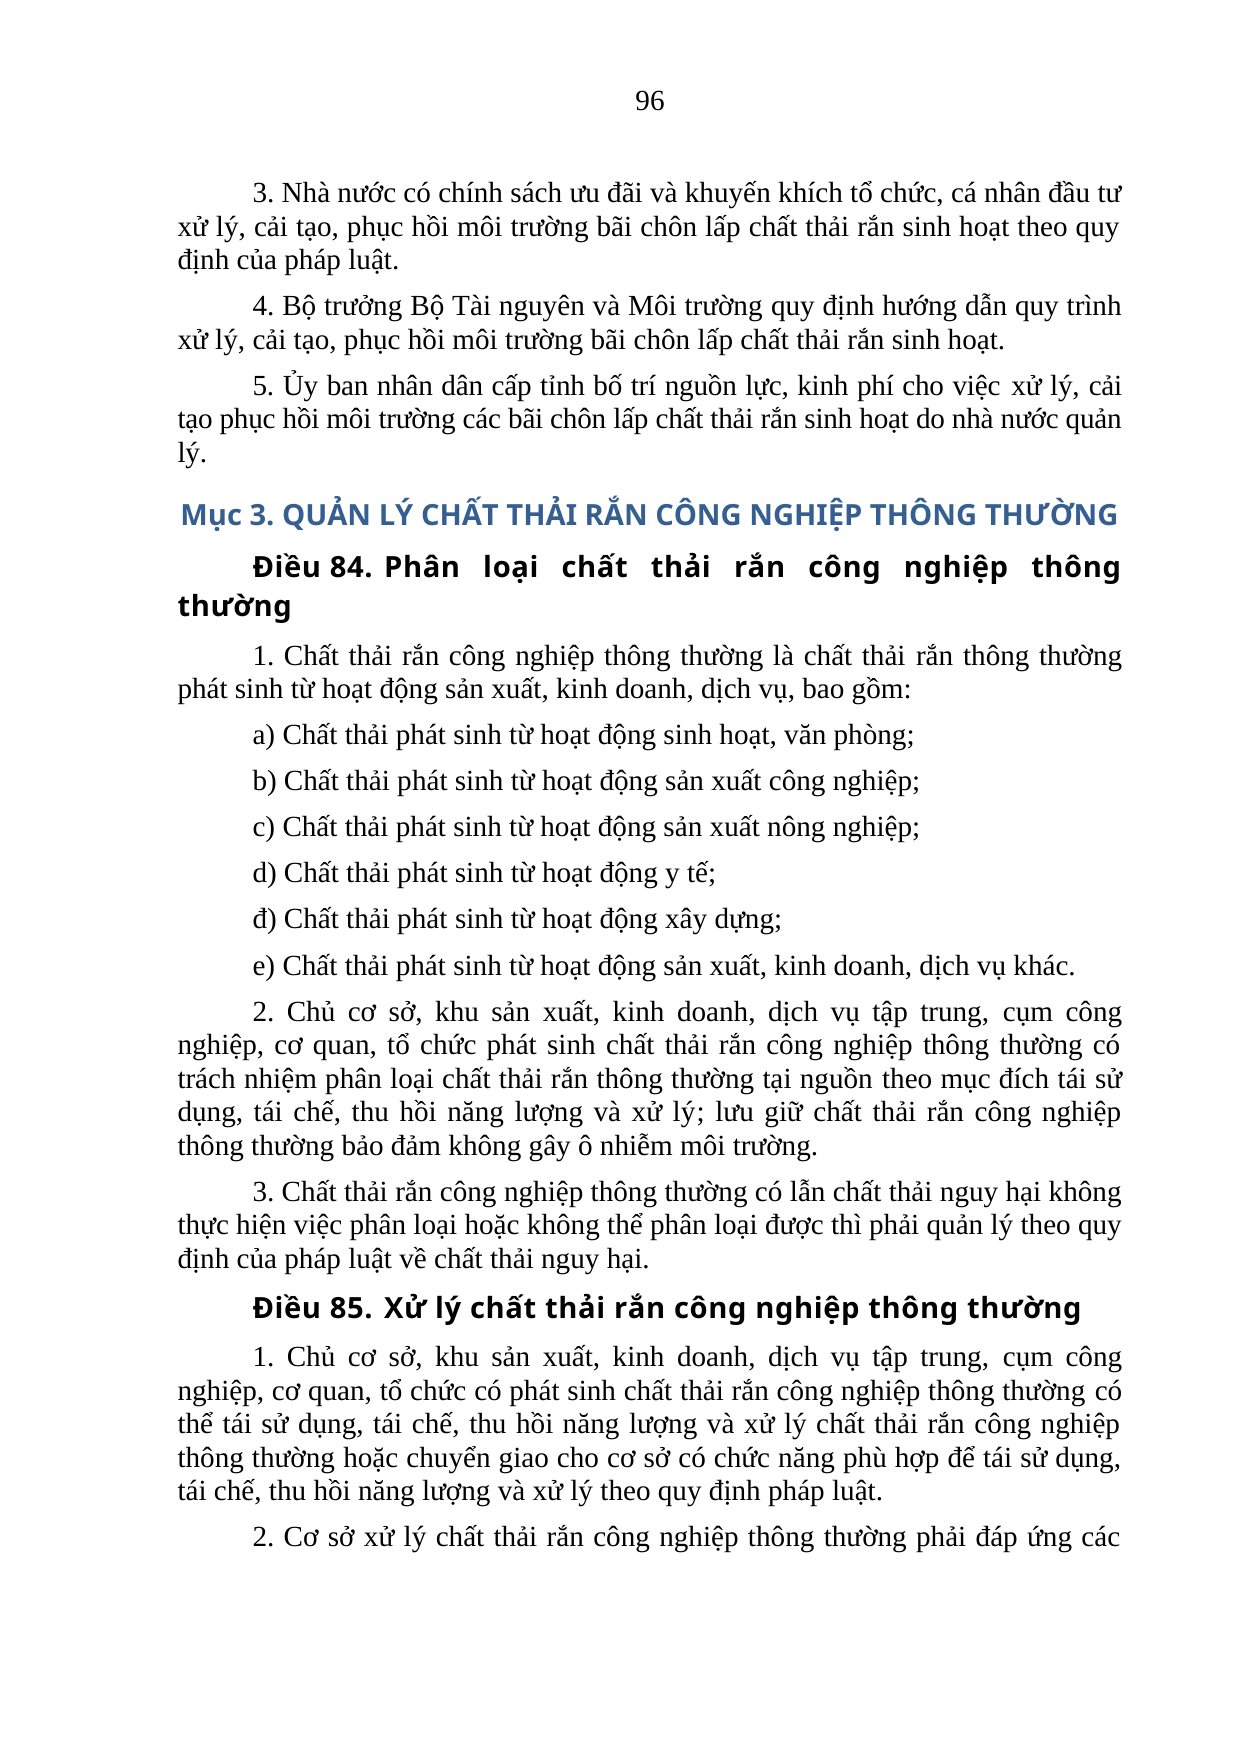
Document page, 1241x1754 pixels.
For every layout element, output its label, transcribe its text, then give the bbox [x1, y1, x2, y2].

text b) Chất thải phát sinh từ hoạt động sản xuất công nghiệp; [177, 763, 1122, 797]
text a) Chất thải phát sinh từ hoạt động sinh hoạt, văn phòng; [177, 717, 1122, 751]
text 5. Ủy ban nhân dân cấp tỉnh bố trí nguồn lực, kinh phí cho việc xử lý, cải tạo phục hồi môi trường các bãi chôn lấp chất thải rắn sinh hoạt do nhà nước quản lý. [177, 368, 1122, 469]
text d) Chất thải phát sinh từ hoạt động y tế; [177, 856, 1122, 889]
text 4. Bộ trưởng Bộ Tài nguyên và Môi trường quy định hướng dẫn quy trình xử lý, cải tạo, phục hồi môi trường bãi chôn lấp chất thải rắn sinh hoạt. [177, 288, 1122, 356]
subtitle Mục 3. QUẢN LÝ CHẤT THẢI RẮN CÔNG NGHIỆP THÔNG THƯỜNG [177, 494, 1122, 533]
text c) Chất thải phát sinh từ hoạt động sản xuất nông nghiệp; [177, 809, 1122, 843]
subtitle Phân loại chất thải rắn công nghiệp thông thường [177, 546, 1122, 625]
text e) Chất thải phát sinh từ hoạt động sản xuất, kinh doanh, dịch vụ khác. [177, 948, 1122, 981]
subtitle Xử lý chất thải rắn công nghiệp thông thường [177, 1287, 1122, 1327]
text đ) Chất thải phát sinh từ hoạt động xây dựng; [177, 902, 1122, 935]
text 1. Chủ cơ sở, khu sản xuất, kinh doanh, dịch vụ tập trung, cụm công nghiệp, cơ quan, tổ chức có phát sinh chất thải rắn công nghiệp thông thường có thể tái sử dụng, tái chế, thu hồi năng lượng và xử lý chất thải rắn công nghiệp thông thường hoặc chuyển giao cho cơ sở có chức năng phù hợp để tái sử dụng, tái chế, thu hồi năng lượng và xử lý theo quy định pháp luật. [177, 1339, 1122, 1507]
text 1. Chất thải rắn công nghiệp thông thường là chất thải rắn thông thường phát sinh từ hoạt động sản xuất, kinh doanh, dịch vụ, bao gồm: [177, 638, 1122, 705]
text 2. Chủ cơ sở, khu sản xuất, kinh doanh, dịch vụ tập trung, cụm công nghiệp, cơ quan, tổ chức phát sinh chất thải rắn công nghiệp thông thường có trách nhiệm phân loại chất thải rắn thông thường tại nguồn theo mục đích tái sử dụng, tái chế, thu hồi năng lượng và xử lý; lưu giữ chất thải rắn công nghiệp thông thường bảo đảm không gây ô nhiễm môi trường. [177, 994, 1122, 1161]
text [177, 1519, 1122, 1553]
text 3. Nhà nước có chính sách ưu đãi và khuyến khích tổ chức, cá nhân đầu tư xử lý, cải tạo, phục hồi môi trường bãi chôn lấp chất thải rắn sinh hoạt theo quy định của pháp luật. [177, 175, 1122, 276]
text 3. Chất thải rắn công nghiệp thông thường có lẫn chất thải nguy hại không thực hiện việc phân loại hoặc không thể phân loại được thì phải quản lý theo quy định của pháp luật về chất thải nguy hại. [177, 1174, 1122, 1274]
